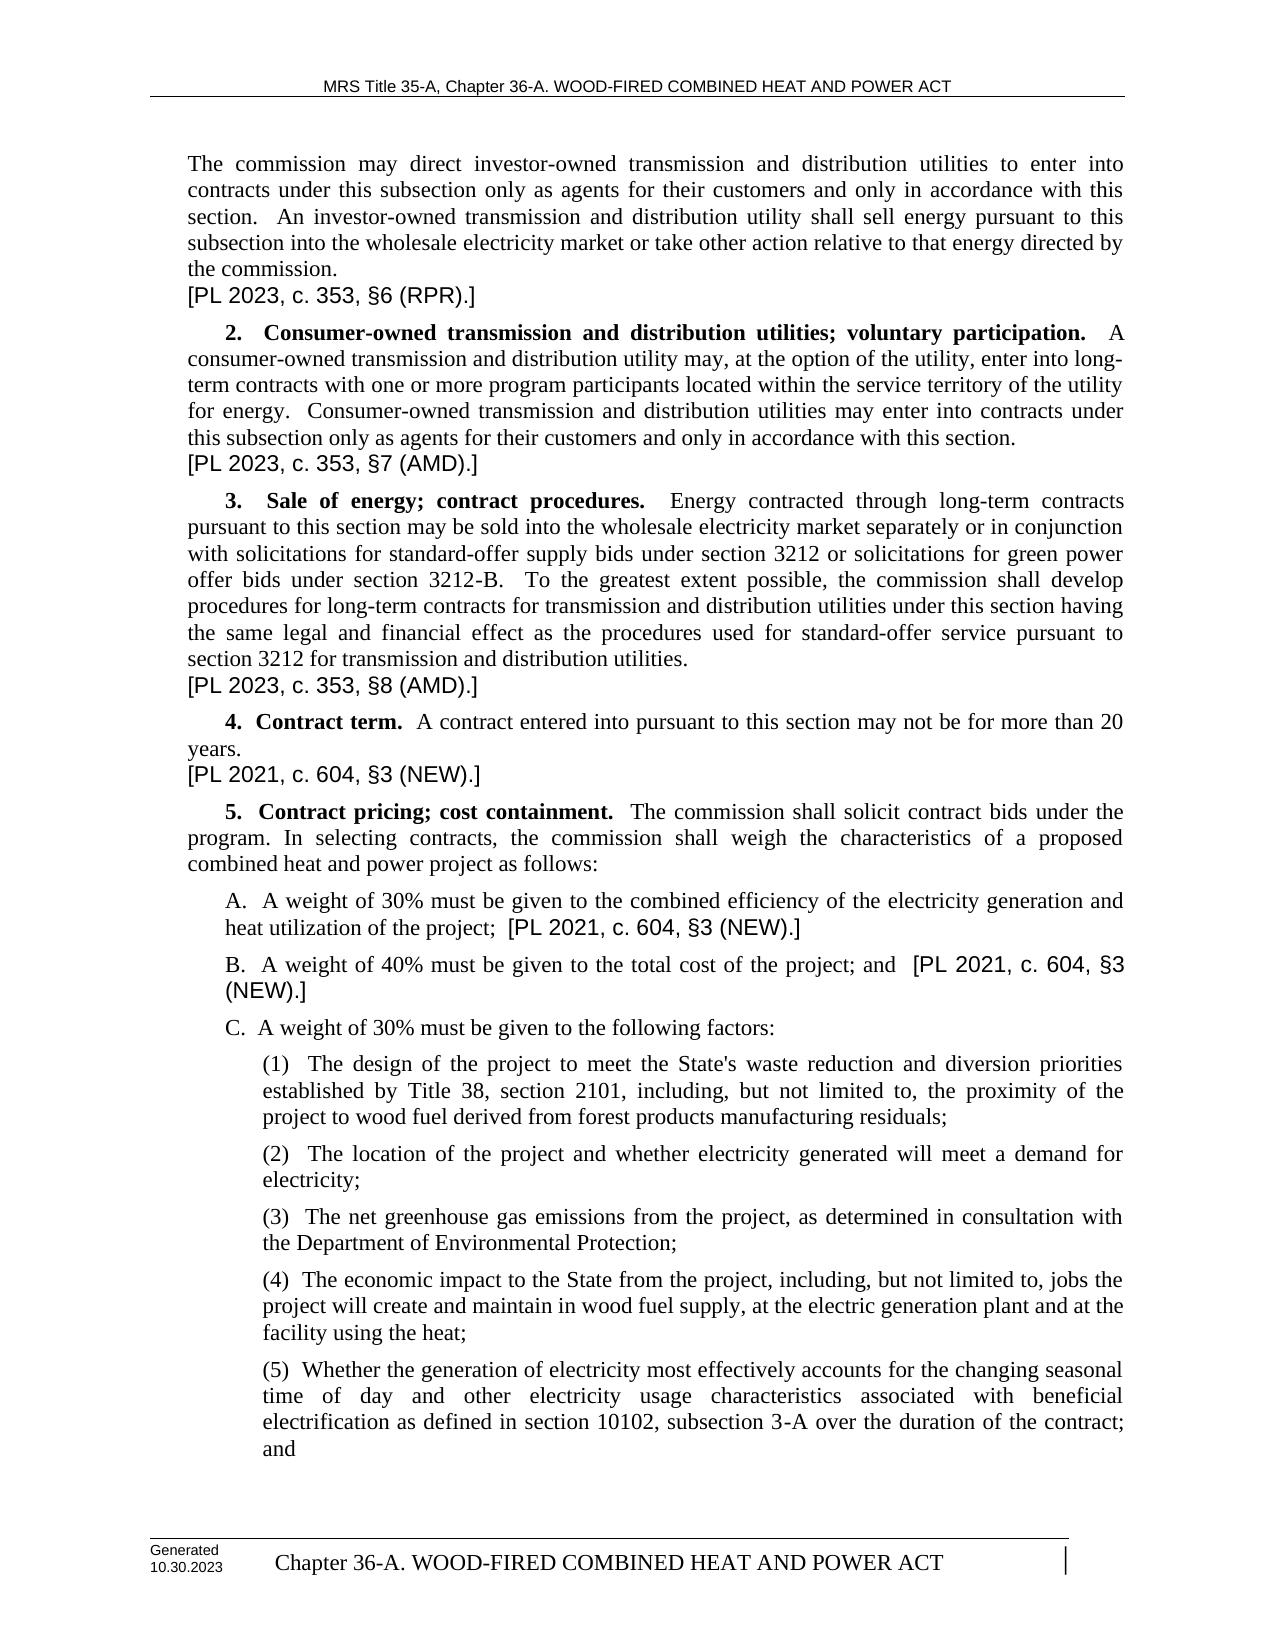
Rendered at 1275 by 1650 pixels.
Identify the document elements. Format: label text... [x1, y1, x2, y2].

text B. A weight of 40% must be given to the total cost of the project; and [PL 2021, c. 604, §3 (NEW).] [225, 951, 1125, 1003]
text A. A weight of 30% must be given to the combined efficiency of the electricity generation and heat utilization of the project; [PL 2021, c. 604, §3 (NEW).] [225, 887, 1125, 940]
text 4. Contract term. A contract entered into pursuant to this section may not be for more than 20 years. [187, 708, 1125, 761]
text (3) The net greenhouse gas emissions from the project, as determined in consultation with the Department of Environmental Protection; [262, 1203, 1125, 1256]
text [PL 2023, c. 353, §6 (RPR).] [187, 282, 1125, 308]
text (1) The design of the project to meet the State's waste reduction and diversion priorities established by Title 38, section 2101, including, but not limited to, the proximity of the project to wood fuel derived from forest products manufacturing residuals; [262, 1051, 1125, 1129]
text (4) The economic impact to the State from the project, including, but not limited to, jobs the project will create and maintain in wood fuel supply, at the electric generation plant and at the facility using the heat; [262, 1266, 1125, 1345]
text 5. Contract pricing; cost containment. The commission shall solicit contract bids under the program. In selecting contracts, the commission shall weigh the characteristics of a proposed combined heat and power project as follows: [187, 798, 1125, 877]
text The commission may direct investor-owned transmission and distribution utilities to enter into contracts under this subsection only as agents for their customers and only in accordance with this section. An investor-owned transmission and distribution utility shall sell energy pursuant to this subsection into the wholesale electricity market or take other action relative to that energy directed by the commission. [187, 150, 1125, 282]
text (2) The location of the project and whether electricity generated will meet a demand for electricity; [262, 1140, 1125, 1193]
text [PL 2023, c. 353, §8 (AMD).] [187, 672, 1125, 698]
text [PL 2021, c. 604, §3 (NEW).] [187, 761, 1125, 787]
text [PL 2023, c. 353, §7 (AMD).] [187, 450, 1125, 477]
text 2. Consumer-owned transmission and distribution utilities; voluntary participation. A consumer-owned transmission and distribution utility may, at the option of the utility, enter into long-term contracts with one or more program participants located within the service territory of the utility for energy. Consumer-owned transmission and distribution utilities may enter into contracts under this subsection only as agents for their customers and only in accordance with this section. [187, 318, 1125, 450]
text C. A weight of 30% must be given to the following factors: [225, 1014, 1125, 1040]
text (5) Whether the generation of electricity most effectively accounts for the changing seasonal time of day and other electricity usage characteristics associated with beneficial electrification as defined in section 10102, subsection 3‑A over the duration of the contract; and [262, 1356, 1125, 1461]
text 3. Sale of energy; contract procedures. Energy contracted through long-term contracts pursuant to this section may be sold into the wholesale electricity market separately or in conjunction with solicitations for standard-offer supply bids under section 3212 or solicitations for green power offer bids under section 3212‑B. To the greatest extent possible, the commission shall develop procedures for long-term contracts for transmission and distribution utilities under this section having the same legal and financial effect as the procedures used for standard-offer service pursuant to section 3212 for transmission and distribution utilities. [187, 487, 1125, 672]
